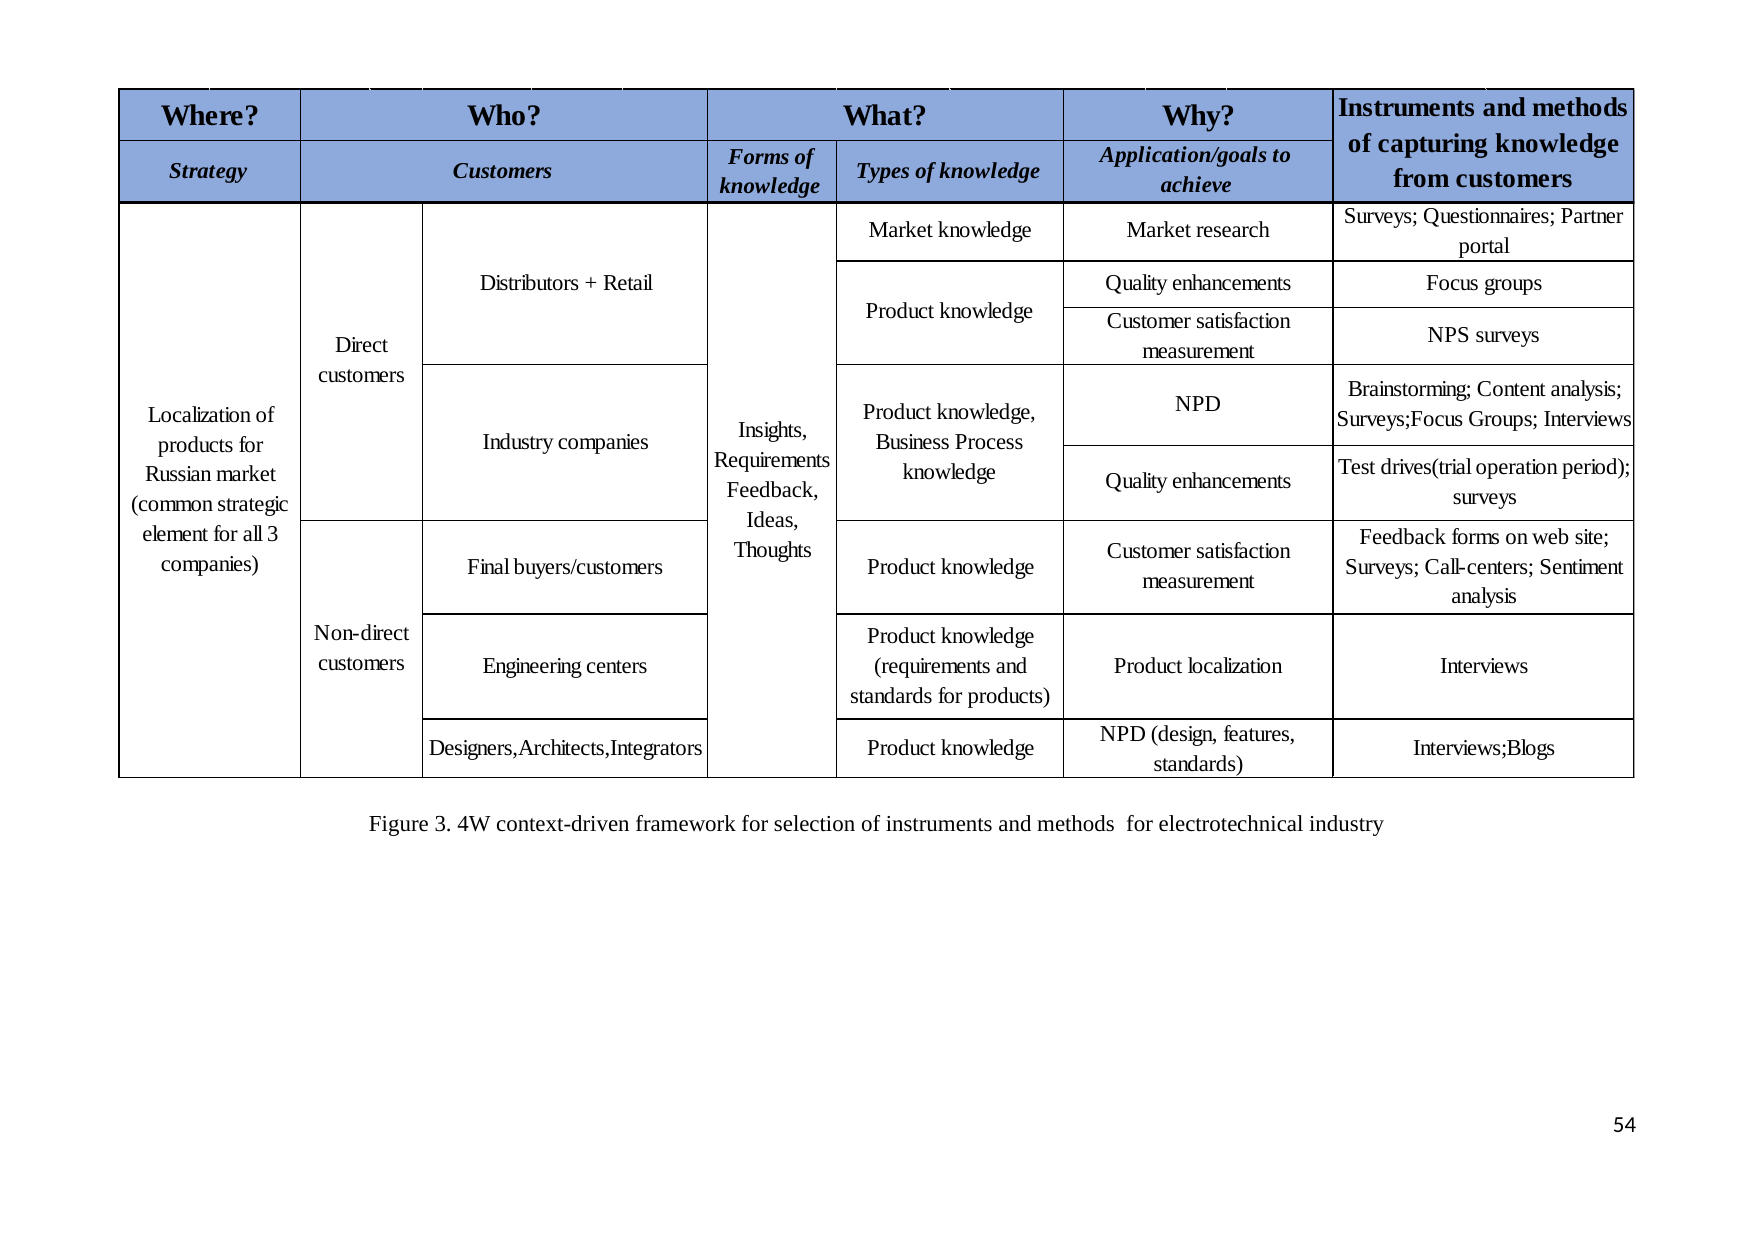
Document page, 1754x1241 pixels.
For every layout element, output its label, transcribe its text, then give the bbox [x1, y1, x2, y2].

text Figure 3. 4W context-driven framework for selection of instruments and methods for electrotechnical industry [118, 810, 1636, 836]
